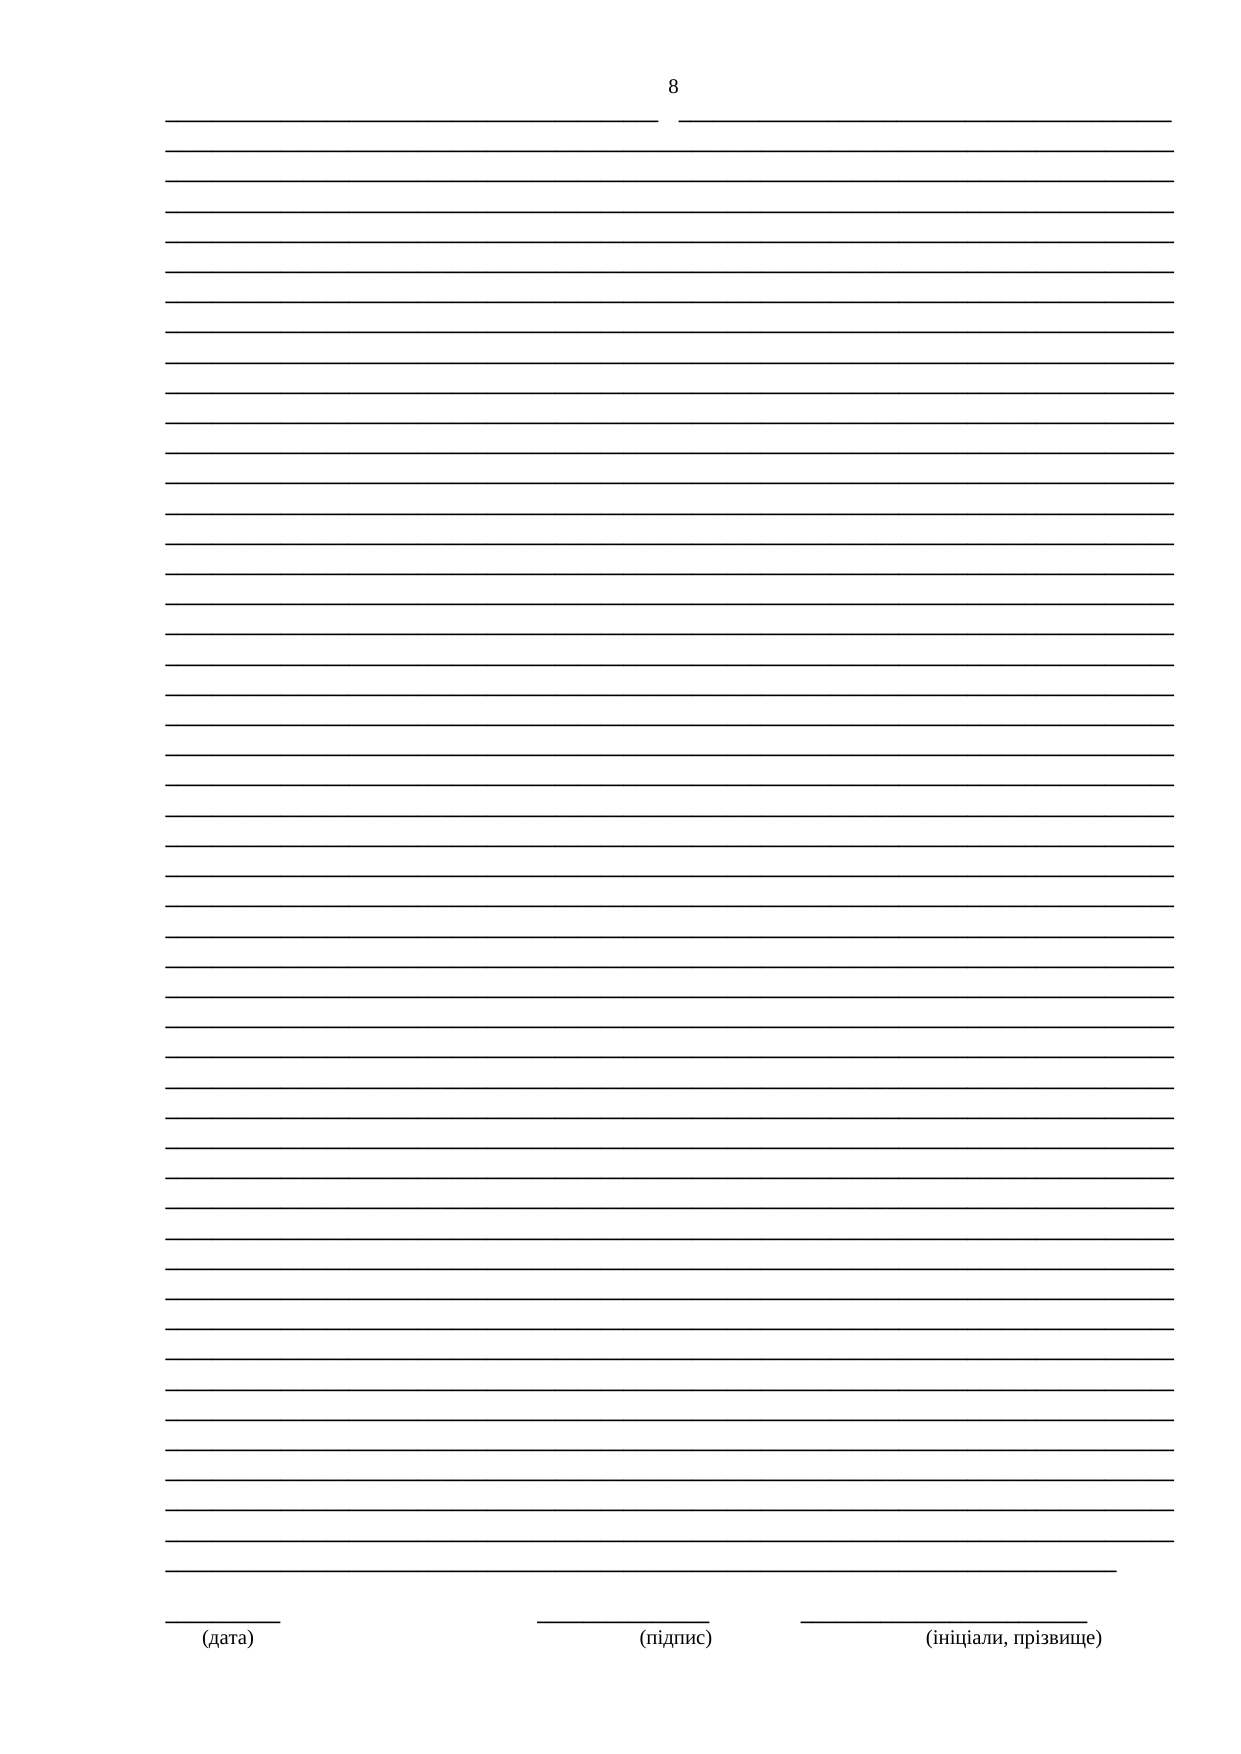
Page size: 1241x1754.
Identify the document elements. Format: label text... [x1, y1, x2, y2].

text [165, 98, 1181, 1574]
text __________ _______________ _________________________ [165, 1599, 1181, 1625]
text (дата) (підпис) (ініціали, прізвище) [165, 1625, 1181, 1649]
